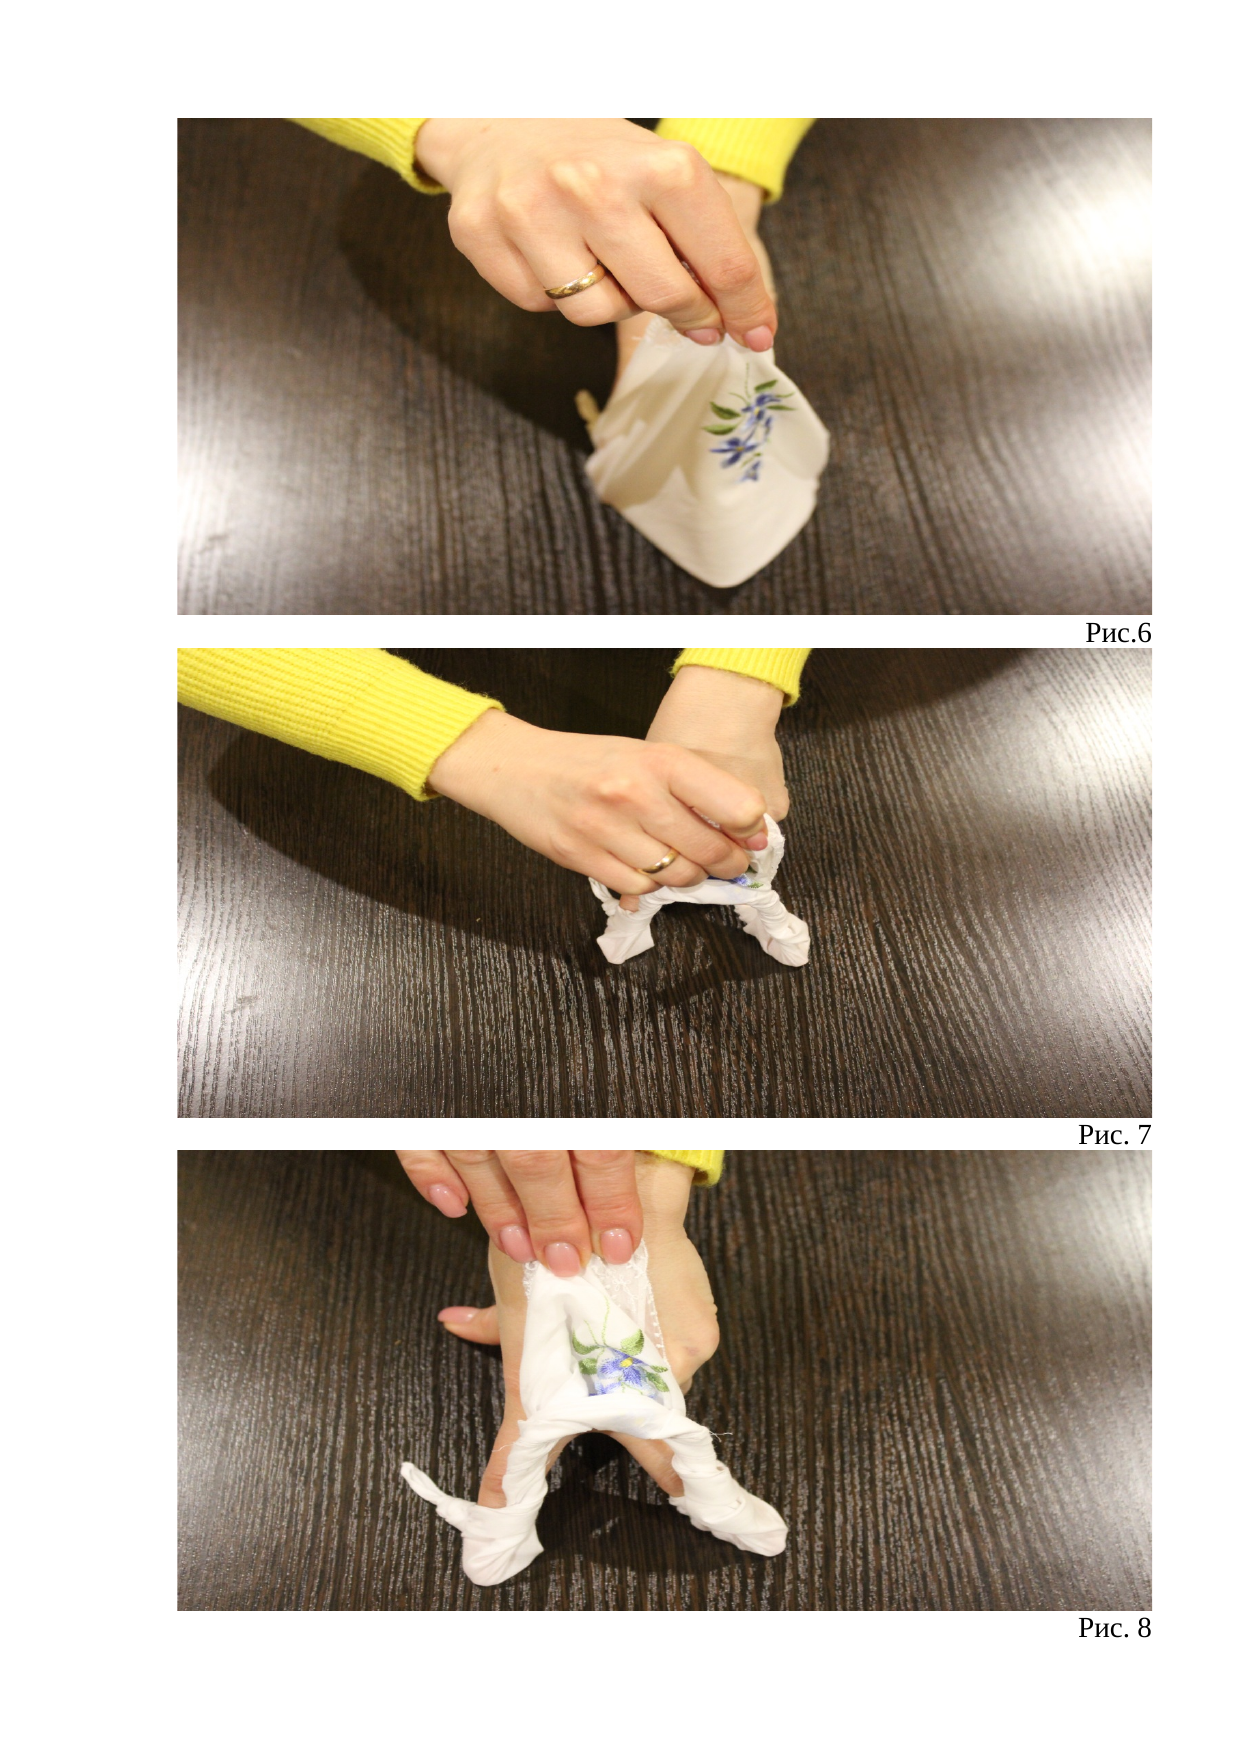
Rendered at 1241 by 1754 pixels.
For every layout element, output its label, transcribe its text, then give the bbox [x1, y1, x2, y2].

text Рис.6 [177, 615, 1152, 648]
picture [177, 118, 1153, 615]
text Рис. 8 [177, 1611, 1152, 1644]
picture [177, 648, 1153, 1118]
picture [177, 1150, 1153, 1611]
text Рис. 7 [177, 1118, 1152, 1150]
